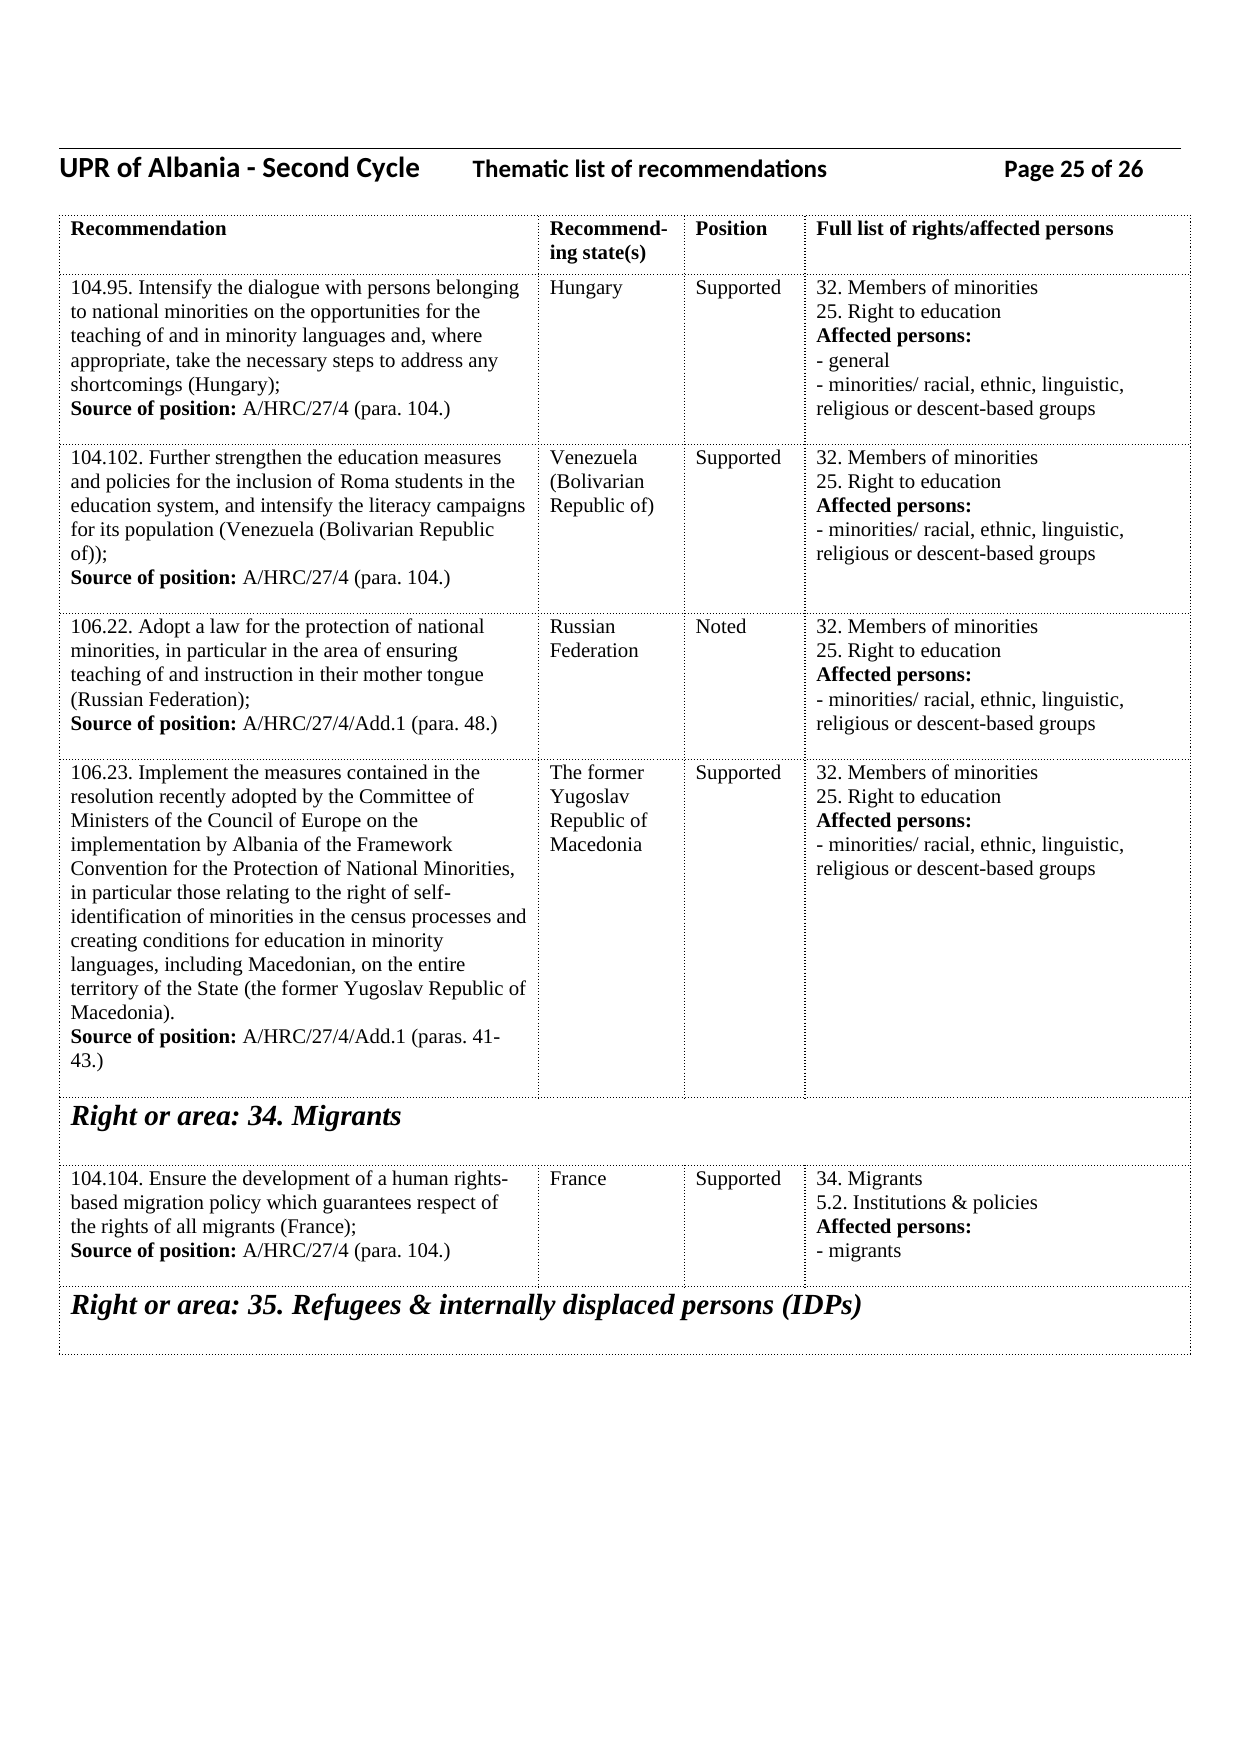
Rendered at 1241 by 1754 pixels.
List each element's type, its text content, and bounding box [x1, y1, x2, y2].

table_cell Venezuela (Bolivarian Republic of) [538, 444, 684, 613]
table_cell Hungary [538, 274, 684, 444]
table_cell 106.22. Adopt a law for the protection of national minorities, in particular in the area of ensuring teaching of and instruction in their mother tongue (Russian Federation); Source of position: A/HRC/27/4/Add.1 (para. 48.) [59, 613, 538, 759]
table_cell 104.102. Further strengthen the education measures and policies for the inclusion of Roma students in the education system, and intensify the literacy campaigns for its population (Venezuela (Bolivarian Republic of)); Source of position: A/HRC/27/4 (para. 104.) [59, 444, 538, 613]
table_cell 104.95. Intensify the dialogue with persons belonging to national minorities on the opportunities for the teaching of and in minority languages and, where appropriate, take the necessary steps to address any shortcomings (Hungary); Source of position: A/HRC/27/4 (para. 104.) [59, 274, 538, 444]
table_cell Supported [684, 1165, 805, 1286]
table_header Full list of rights/affected persons [805, 215, 1190, 274]
table_header Recommend-ing state(s) [538, 215, 684, 274]
table_cell Right or area: 34. Migrants [59, 1097, 1190, 1165]
table_cell 34. Migrants 5.2. Institutions & policies Affected persons: - migrants [805, 1165, 1190, 1286]
table_cell 32. Members of minorities 25. Right to education Affected persons: - minorities/ racial, ethnic, linguistic, religious or descent-based groups [805, 613, 1190, 759]
table_cell Supported [684, 274, 805, 444]
table_cell The former Yugoslav Republic of Macedonia [538, 759, 684, 1097]
table_cell 32. Members of minorities 25. Right to education Affected persons: - minorities/ racial, ethnic, linguistic, religious or descent-based groups [805, 759, 1190, 1097]
table_cell Right or area: 35. Refugees & internally displaced persons (IDPs) [59, 1286, 1190, 1354]
table_cell 32. Members of minorities 25. Right to education Affected persons: - general - minorities/ racial, ethnic, linguistic, religious or descent-based groups [805, 274, 1190, 444]
table_cell Supported [684, 444, 805, 613]
table_cell Noted [684, 613, 805, 759]
table_cell 32. Members of minorities 25. Right to education Affected persons: - minorities/ racial, ethnic, linguistic, religious or descent-based groups [805, 444, 1190, 613]
table_cell 104.104. Ensure the development of a human rights-based migration policy which guarantees respect of the rights of all migrants (France); Source of position: A/HRC/27/4 (para. 104.) [59, 1165, 538, 1286]
table_cell Russian Federation [538, 613, 684, 759]
table_cell France [538, 1165, 684, 1286]
table_header Position [684, 215, 805, 274]
table_cell 106.23. Implement the measures contained in the resolution recently adopted by the Committee of Ministers of the Council of Europe on the implementation by Albania of the Framework Convention for the Protection of National Minorities, in particular those relating to the right of self-identification of minorities in the census processes and creating conditions for education in minority languages, including Macedonian, on the entire territory of the State (the former Yugoslav Republic of Macedonia). Source of position: A/HRC/27/4/Add.1 (paras. 41-43.) [59, 759, 538, 1097]
table_cell Supported [684, 759, 805, 1097]
table_header Recommendation [59, 215, 538, 274]
